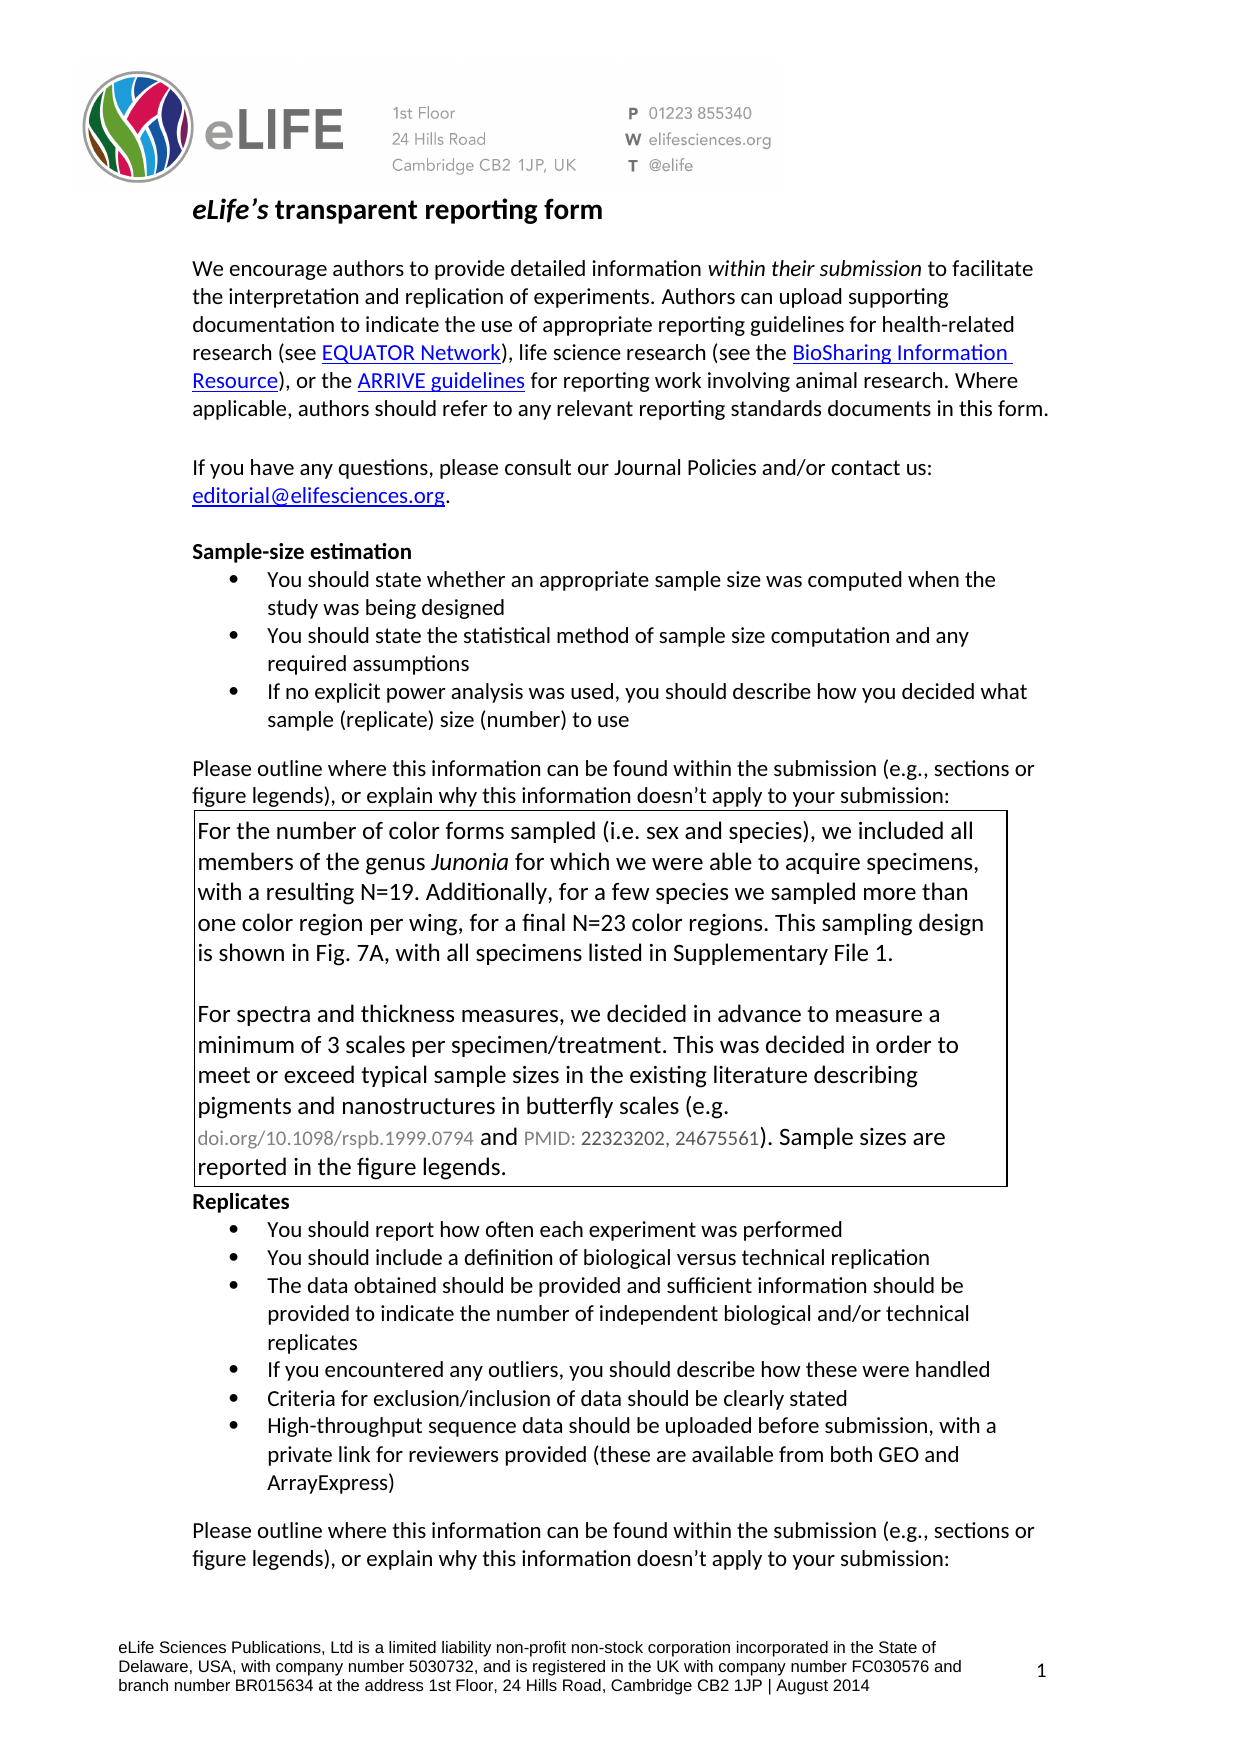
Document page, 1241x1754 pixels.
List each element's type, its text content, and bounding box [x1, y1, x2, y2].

list You should state whether an appropriate sample size was computed when the study was being designed [229, 565, 1053, 621]
text eLife’s transparent reporting form [192, 191, 1053, 226]
text We encourage authors to provide detailed information within their submission to facilitate the interpretation and replication of experiments. Authors can upload supporting documentation to indicate the use of appropriate reporting guidelines for health-related research (see EQUATOR Network), life science research (see the BioSharing Information Resource), or the ARRIVE guidelines for reporting work involving animal research. Where applicable, authors should refer to any relevant reporting standards documents in this form. [192, 254, 1053, 423]
picture [73, 59, 784, 191]
text Please outline where this information can be found within the submission (e.g., sections or figure legends), or explain why this information doesn’t apply to your submission: [192, 1516, 1053, 1572]
list High-throughput sequence data should be uploaded before submission, with a private link for reviewers provided (these are available from both GEO and ArrayExpress) [229, 1412, 1053, 1496]
text Sample-size estimation [192, 537, 1053, 565]
list If you encountered any outliers, you should describe how these were handled [229, 1356, 1053, 1384]
text For spectra and thickness measures, we decided in advance to measure a minimum of 3 scales per specimen/treatment. This was decided in order to meet or exceed typical sample sizes in the existing literature describing pigments and nanostructures in butterfly scales (e.g. doi.org/10.1098/rspb.1999.0794 and PMID: 22323202, 24675561). Sample sizes are reported in the figure legends. [195, 999, 1006, 1184]
text Replicates [192, 838, 1053, 1216]
list The data obtained should be provided and sufficient information should be provided to indicate the number of independent biological and/or technical replicates [229, 1272, 1053, 1356]
list You should include a definition of biological versus technical replication [229, 1243, 1053, 1272]
text For the number of color forms sampled (i.e. sex and species), we included all members of the genus Junonia for which we were able to acquire specimens, with a resulting N=19. Additionally, for a few species we sampled more than one color region per wing, for a final N=23 color regions. This sampling design is shown in Fig. 7A, with all specimens listed in Supplementary File 1. [195, 813, 1006, 968]
text If you have any questions, please consult our Journal Policies and/or contact us: editorial@elifesciences.org. [192, 453, 1053, 509]
list If no explicit power analysis was used, you should describe how you decided what sample (replicate) size (number) to use [229, 677, 1053, 733]
list Criteria for exclusion/inclusion of data should be clearly stated [229, 1384, 1053, 1412]
list You should state the statistical method of sample size computation and any required assumptions [229, 621, 1053, 677]
list You should report how often each experiment was performed [229, 1216, 1053, 1243]
text Please outline where this information can be found within the submission (e.g., sections or figure legends), or explain why this information doesn’t apply to your submission: [192, 754, 1053, 810]
